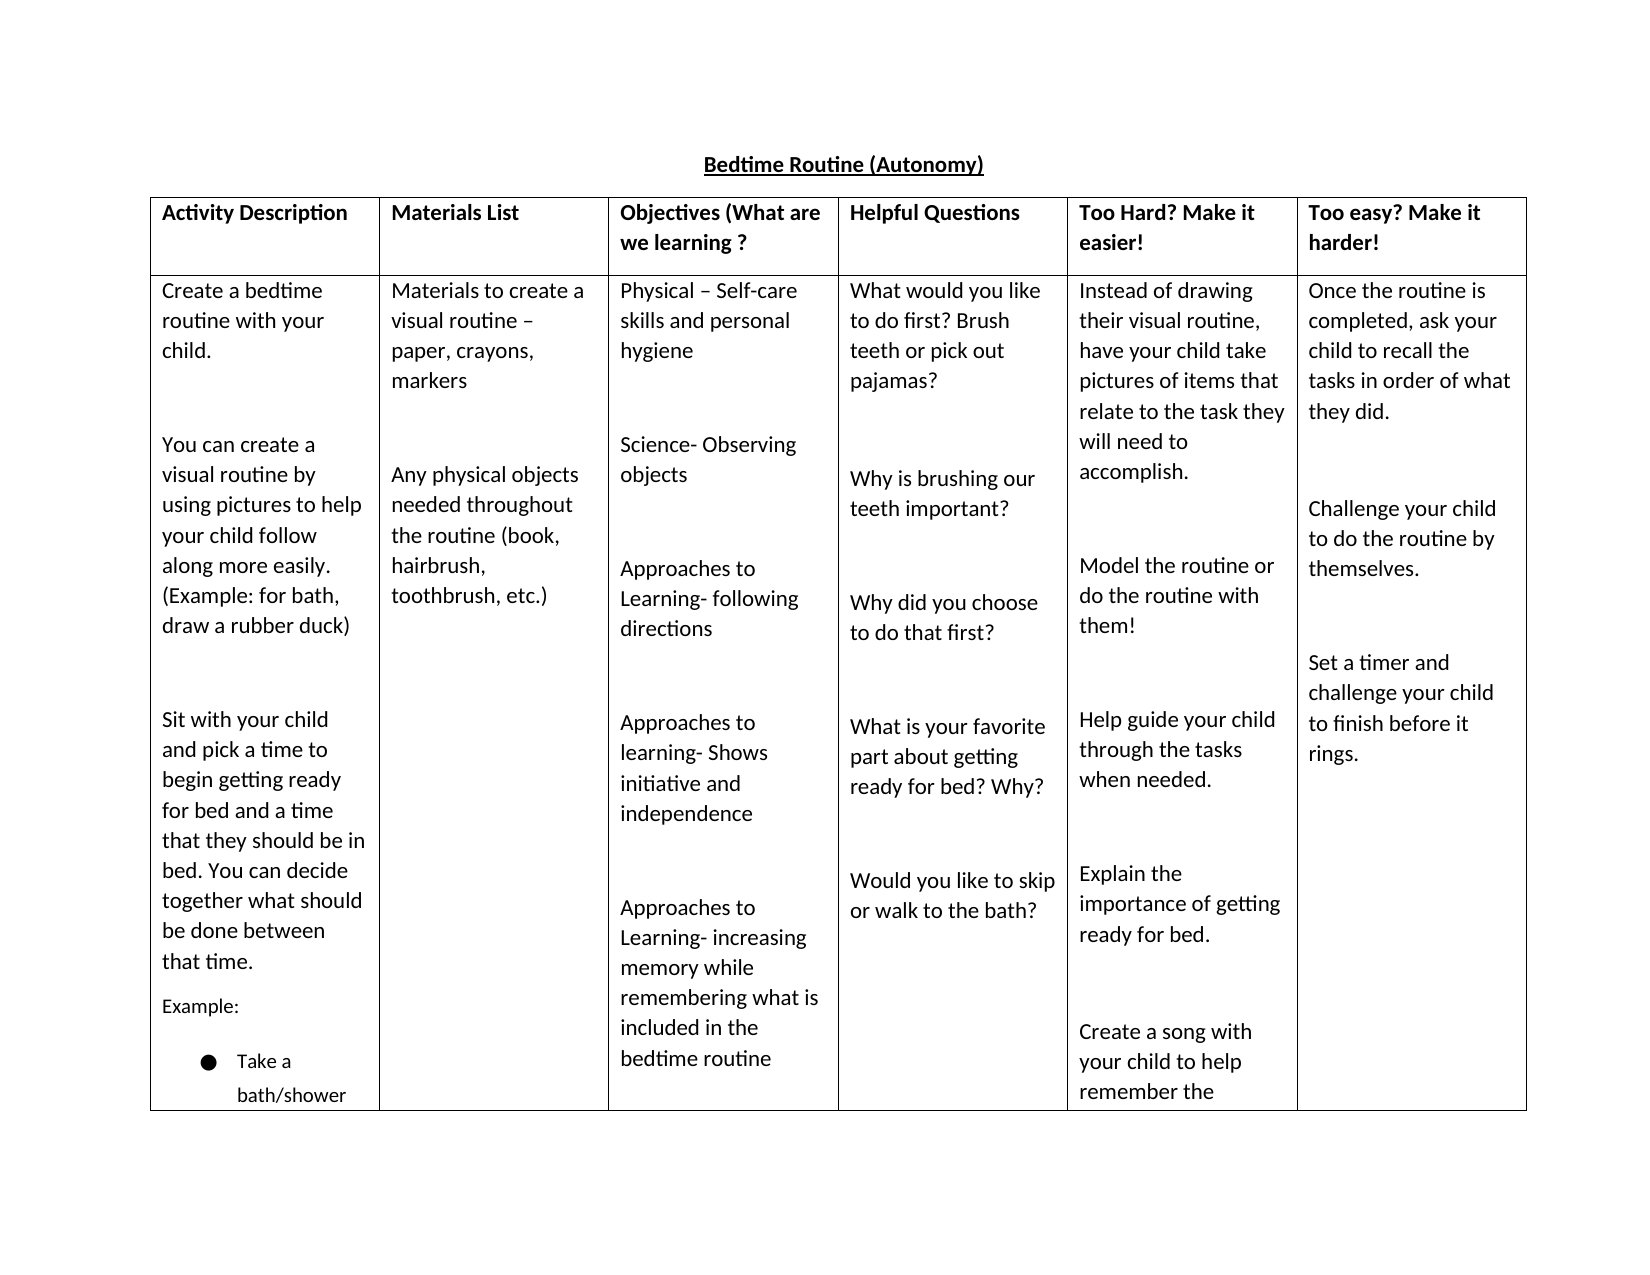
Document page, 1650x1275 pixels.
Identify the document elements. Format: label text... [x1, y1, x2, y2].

table_header Activity Description [151, 198, 379, 275]
table_header Materials List [380, 198, 608, 275]
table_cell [1068, 276, 1297, 1110]
table_header Too Hard? Make it easier! [1068, 198, 1297, 275]
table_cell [609, 276, 838, 1110]
table_header Objectives (What are we learning ? [609, 198, 838, 275]
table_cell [1298, 276, 1526, 1110]
table_header Helpful Questions [839, 198, 1067, 275]
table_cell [380, 276, 608, 1110]
text Bedtime Routine (Autonomy) [187, 150, 1500, 178]
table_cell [839, 276, 1067, 1110]
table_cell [151, 276, 379, 1110]
table_header Too easy? Make it harder! [1298, 198, 1526, 275]
